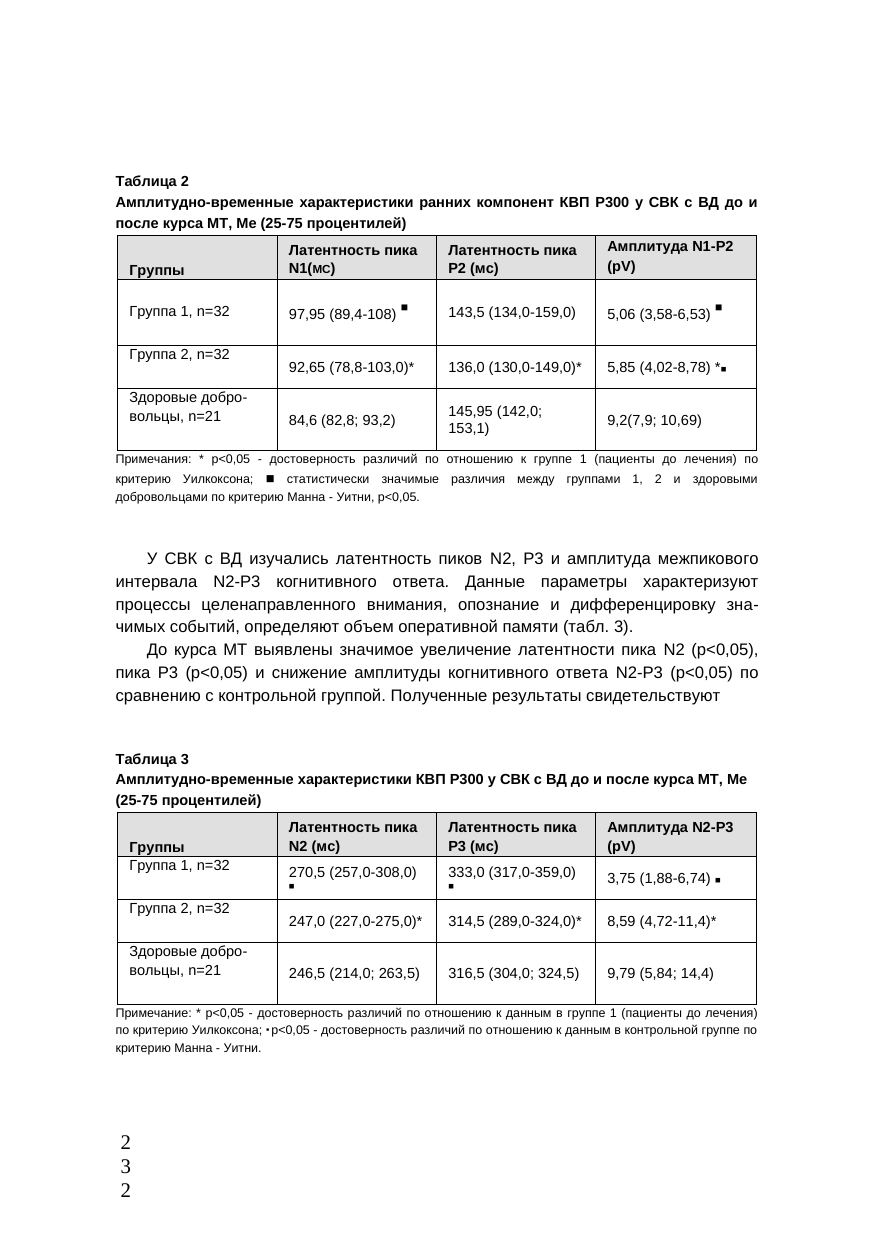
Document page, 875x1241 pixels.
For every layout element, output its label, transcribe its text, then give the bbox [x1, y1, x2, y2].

text Таблица 3 [115, 751, 758, 767]
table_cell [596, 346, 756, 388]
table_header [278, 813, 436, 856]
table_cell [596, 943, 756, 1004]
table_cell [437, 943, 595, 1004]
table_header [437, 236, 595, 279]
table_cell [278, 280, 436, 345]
text Таблица 2 [115, 172, 758, 189]
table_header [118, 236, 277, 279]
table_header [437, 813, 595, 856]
text До курса МТ выявлены значимое увеличение латентности пика N2 (р<0,05), пика Р3 (р<0,05) и снижение амплитуды когнитивного ответа N2-P3 (р<0,05) по сравнению с контрольной группой. Полученные результаты свидетельствуют [115, 640, 758, 705]
text Амплитудно-временные характеристики ранних компонент КВП Р300 у СВК с ВД до и после курса МТ, Ме (25-75 процентилей) [115, 193, 758, 231]
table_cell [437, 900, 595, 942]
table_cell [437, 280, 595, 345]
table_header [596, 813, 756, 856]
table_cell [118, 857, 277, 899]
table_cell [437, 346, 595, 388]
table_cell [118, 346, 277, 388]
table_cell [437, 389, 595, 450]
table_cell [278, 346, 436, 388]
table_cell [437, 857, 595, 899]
text Амплитудно-временные характеристики КВП Р300 у СВК с ВД до и после курса МТ, Ме (25-75 процентилей) [115, 771, 758, 808]
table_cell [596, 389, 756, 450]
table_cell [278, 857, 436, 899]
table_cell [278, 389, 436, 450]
text У СВК с ВД изучались латентность пиков N2, Р3 и амплитуда межпикового интервала N2-P3 когнитивного ответа. Данные параметры характеризуют процессы целенаправленного внимания, опознание и дифференцировку значимых событий, определяют объем оперативной памяти (табл. 3). [115, 548, 758, 636]
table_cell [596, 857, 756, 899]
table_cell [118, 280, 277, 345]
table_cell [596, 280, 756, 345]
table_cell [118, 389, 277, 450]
text Примечание: * р<0,05 - достоверность различий по отношению к данным в группе 1 (пациенты до лечения) по критерию Уилкоксона; ■ р<0,05 - достоверность различий по отношению к данным в контрольной группе по критерию Манна - Уитни. [115, 1005, 758, 1055]
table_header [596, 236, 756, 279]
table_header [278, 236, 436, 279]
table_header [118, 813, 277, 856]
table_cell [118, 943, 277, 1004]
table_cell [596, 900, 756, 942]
text Примечания: * р<0,05 - достоверность различий по отношению к группе 1 (пациенты до лечения) по критерию Уилкоксона; ■ статистически значимые различия между группами 1, 2 и здоровыми добровольцами по критерию Манна - Уитни, р<0,05. [115, 451, 758, 504]
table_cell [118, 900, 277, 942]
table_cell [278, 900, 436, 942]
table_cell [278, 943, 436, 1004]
